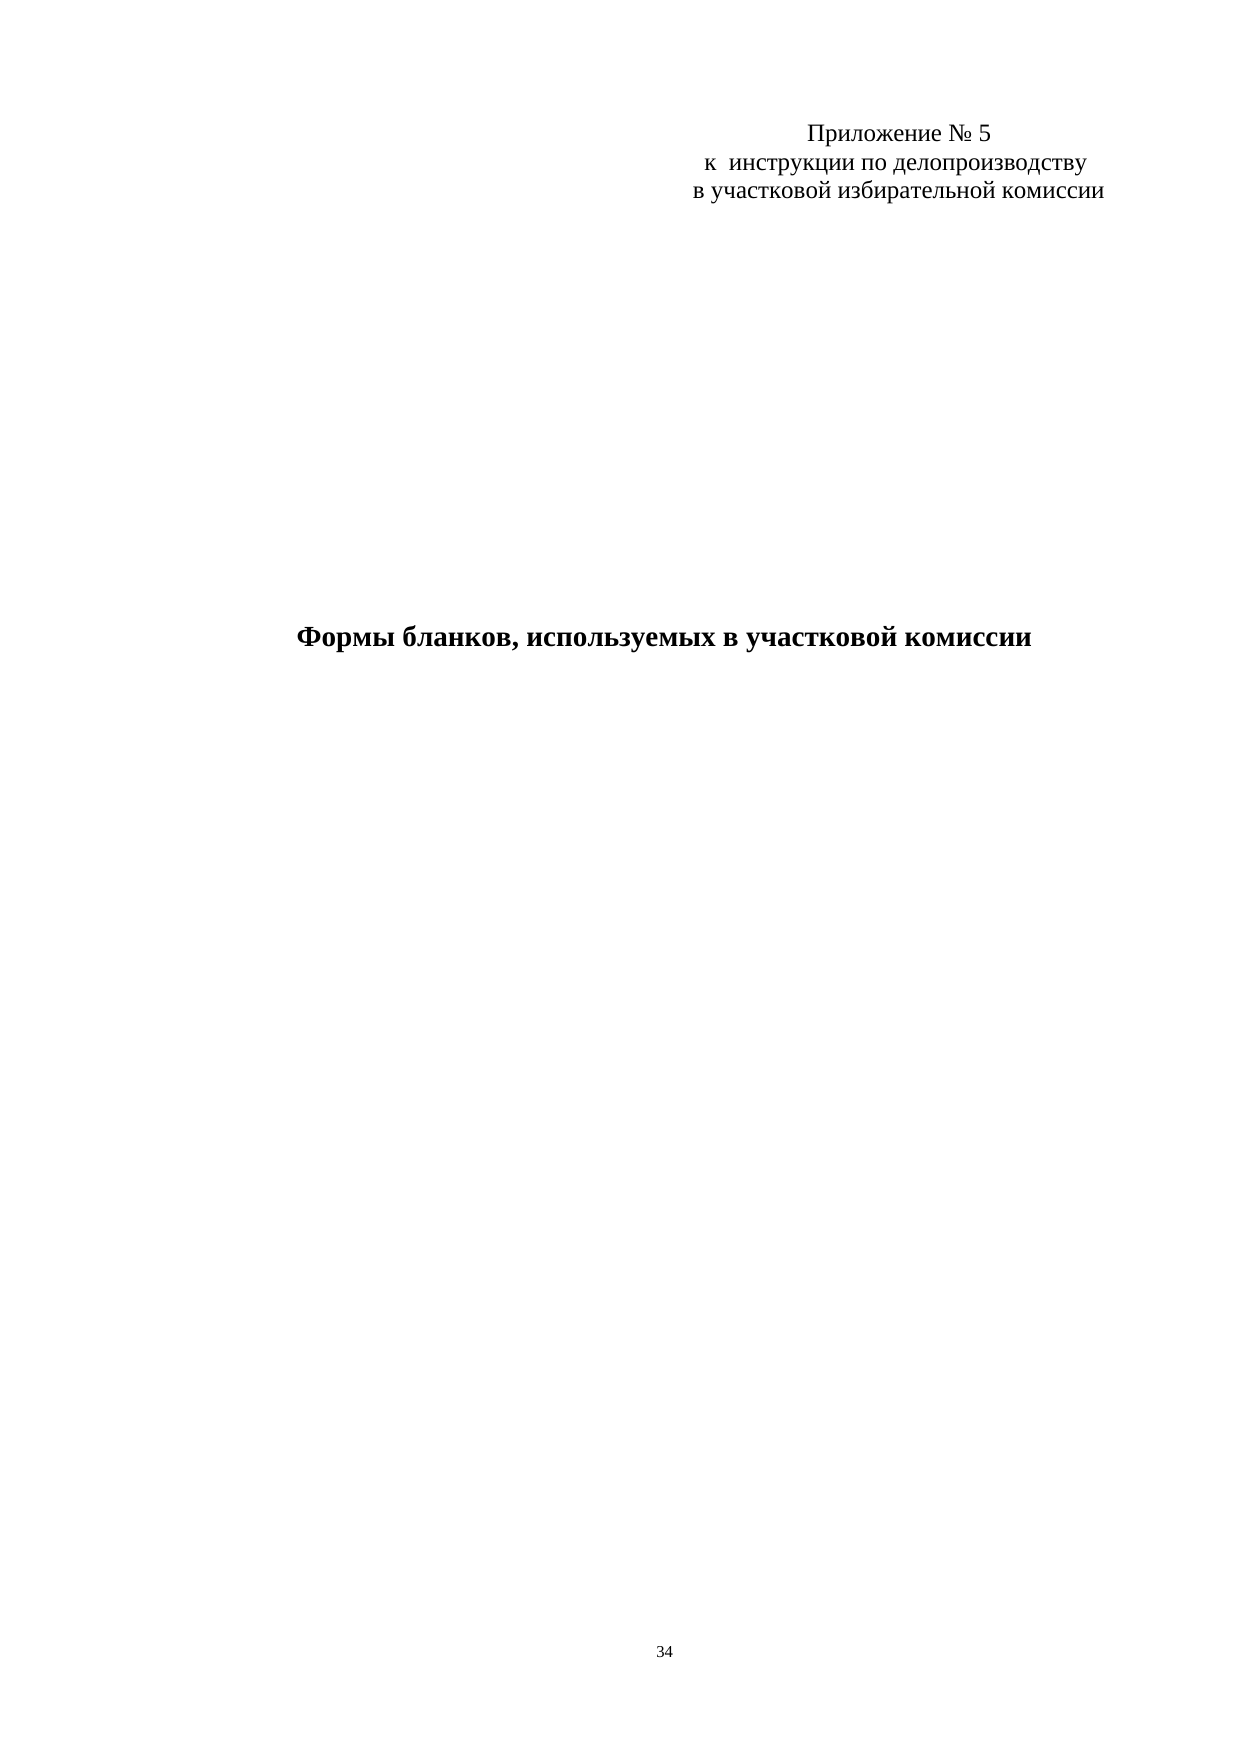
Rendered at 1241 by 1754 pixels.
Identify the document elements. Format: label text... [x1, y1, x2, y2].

text Формы бланков, используемых в участковой комиссии [177, 619, 1152, 652]
text Приложение № 5 к инструкции по делопроизводству в участковой избирательной комиссии [646, 118, 1152, 204]
